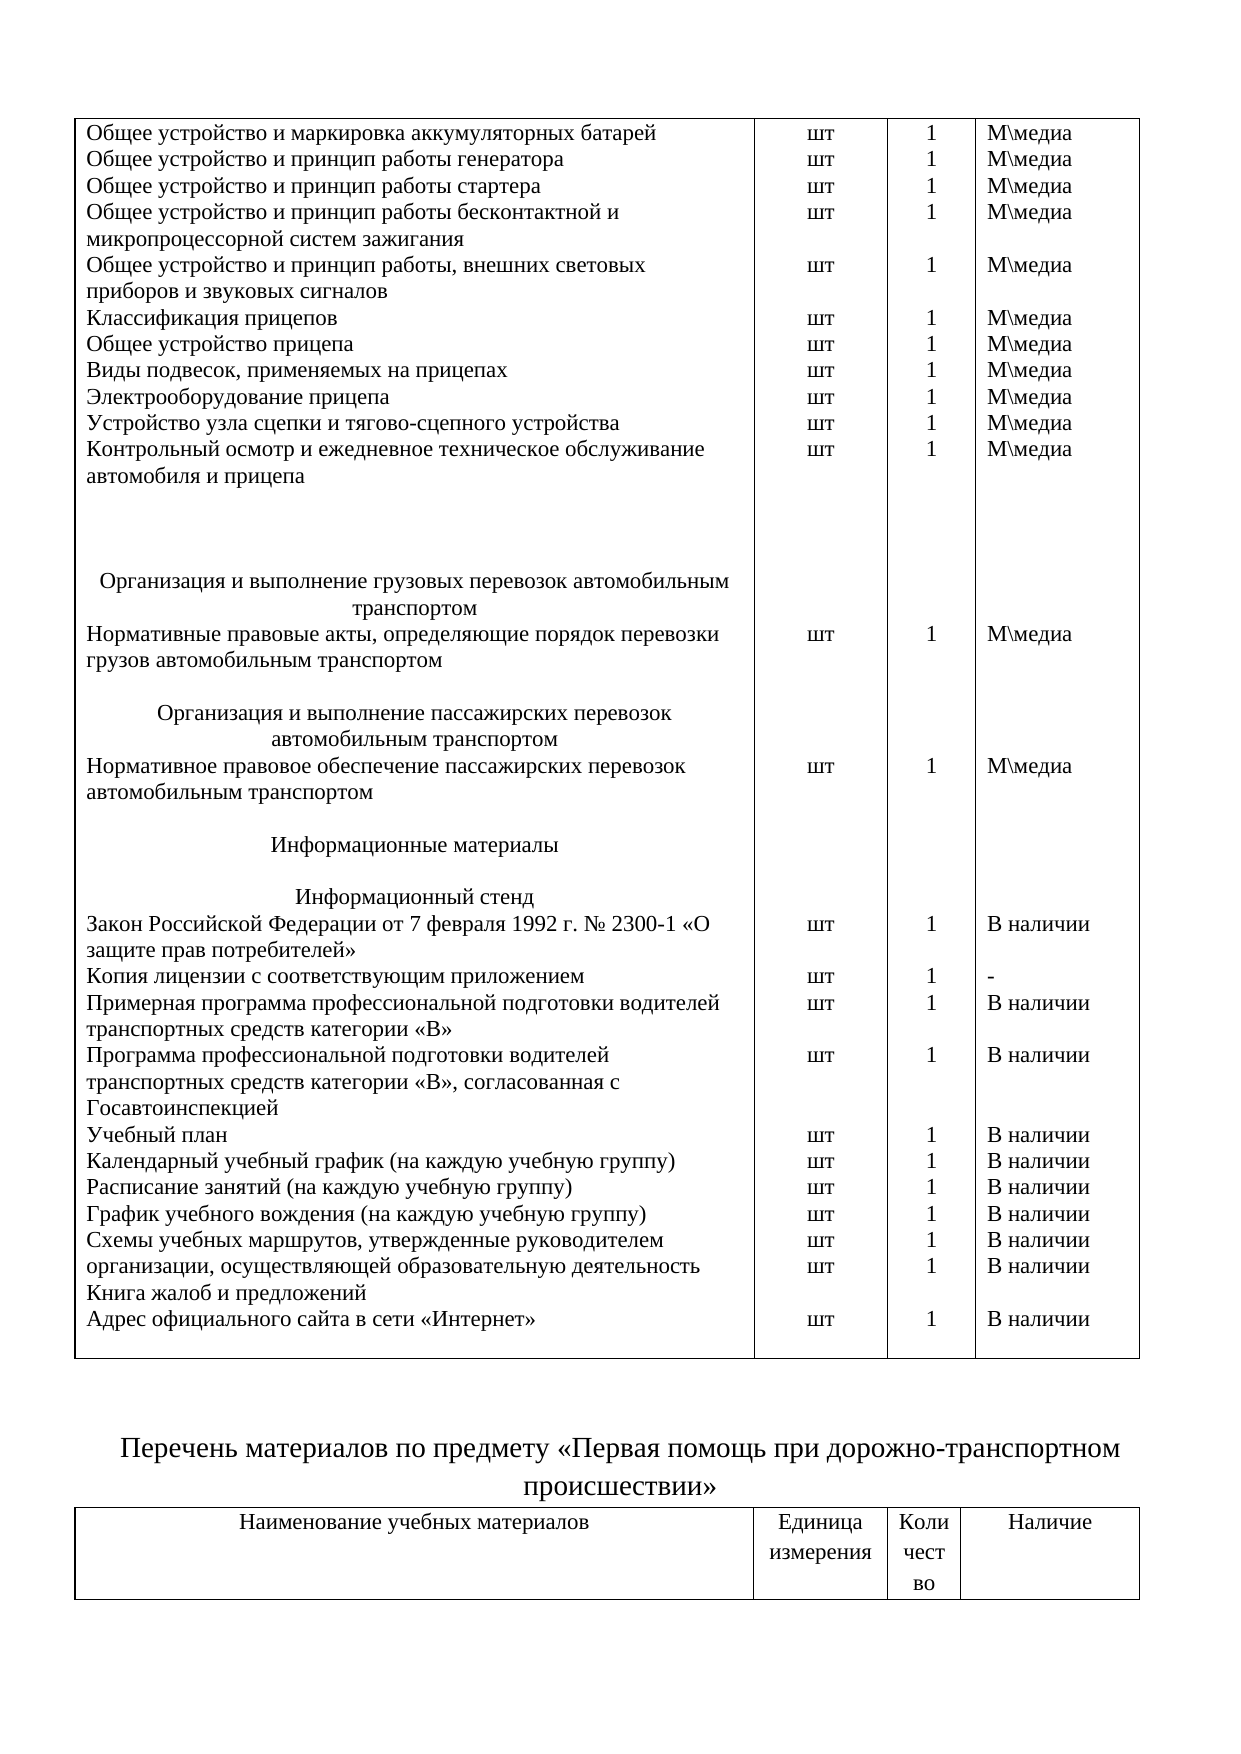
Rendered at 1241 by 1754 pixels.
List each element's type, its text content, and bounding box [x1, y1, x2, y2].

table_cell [755, 119, 887, 1358]
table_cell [76, 119, 754, 1358]
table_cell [976, 119, 1139, 1358]
table_header Единица измерения [754, 1508, 887, 1599]
text Перечень материалов по предмету «Первая помощь при дорожно-транспортном происшествии» [75, 1430, 1165, 1502]
table_header Наличие [961, 1508, 1139, 1599]
table_header Количество [888, 1508, 960, 1599]
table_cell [888, 119, 975, 1358]
table_header Наименование учебных материалов [76, 1508, 753, 1599]
